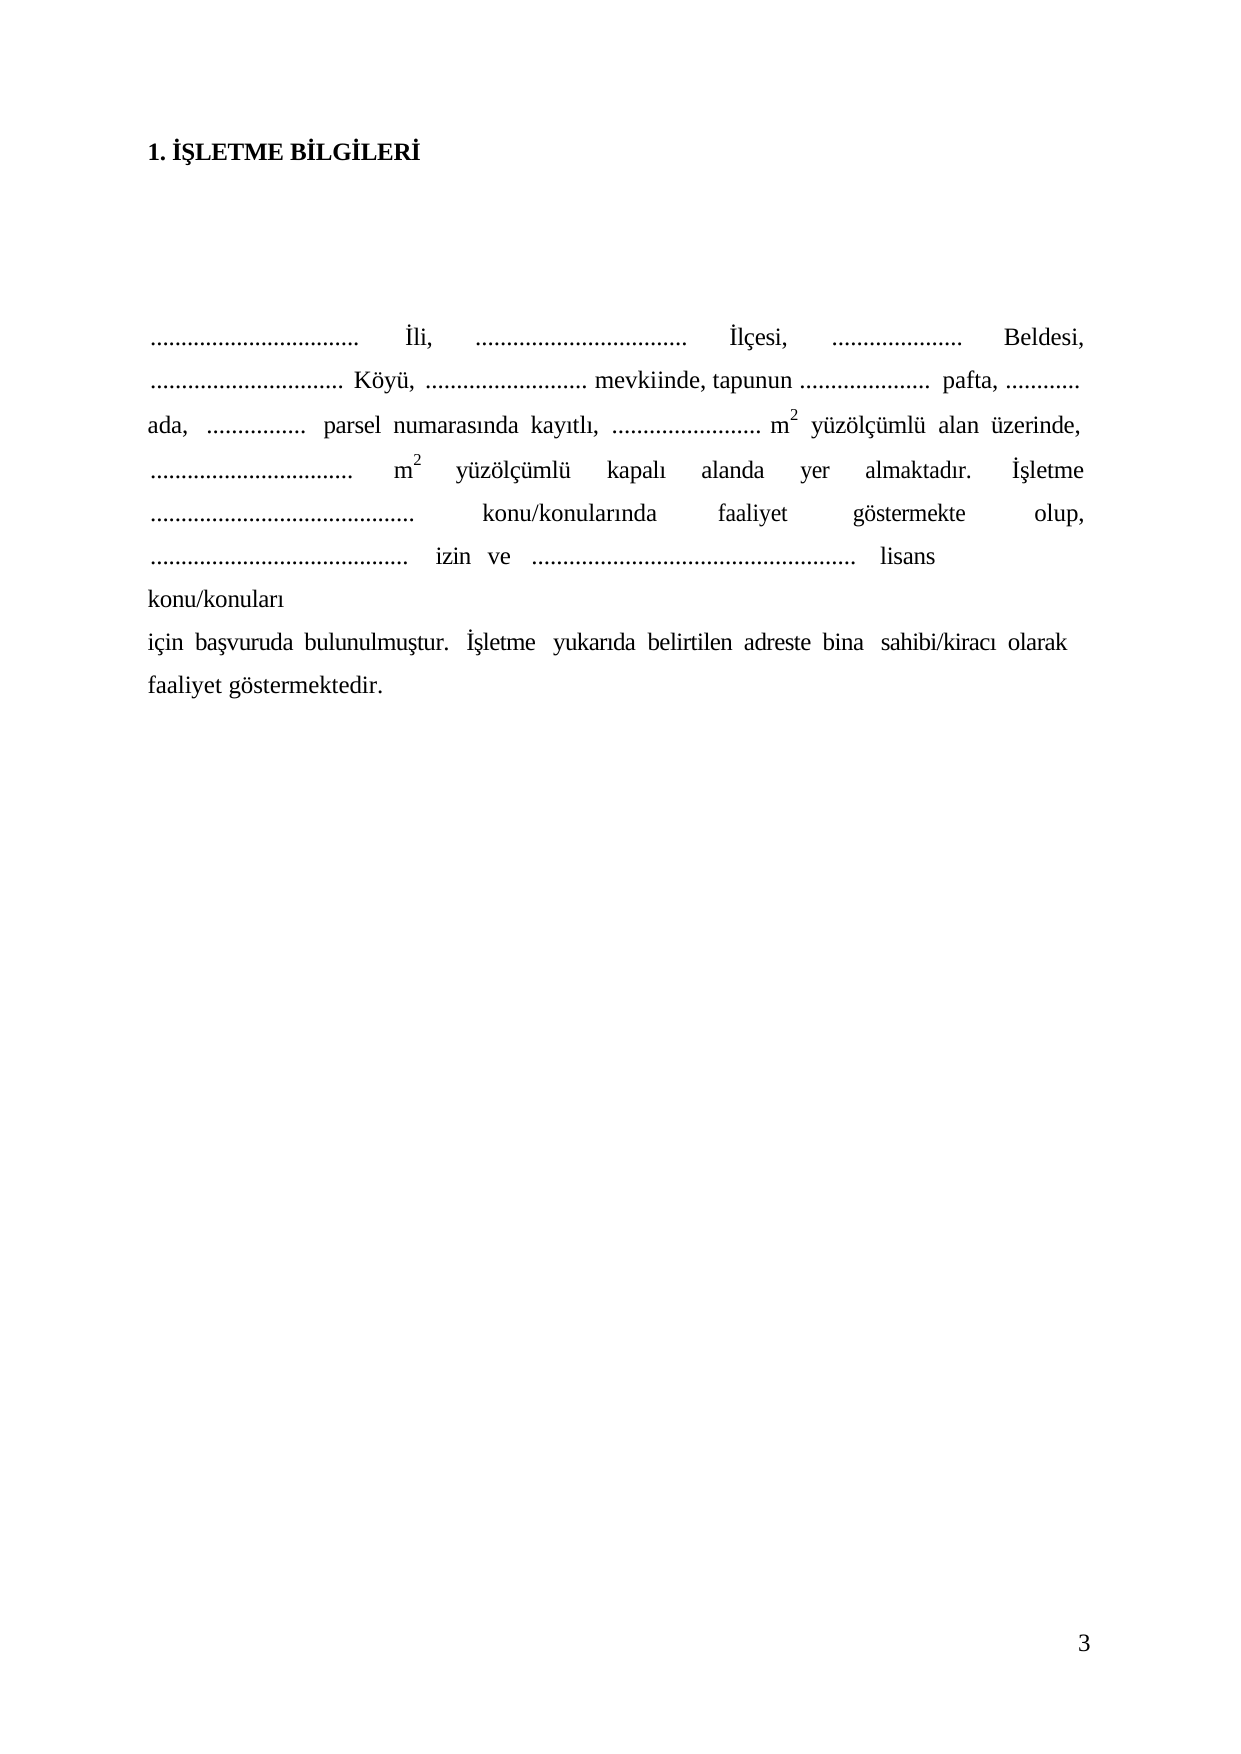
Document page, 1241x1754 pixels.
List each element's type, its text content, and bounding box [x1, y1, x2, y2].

text konu/konuları [147, 584, 1101, 613]
subtitle İŞLETME BİLGİLERİ [147, 137, 1101, 166]
text .......................................... izin ve .................................................... lisans [150, 541, 1101, 569]
text ............................... Köyü, .......................... mevkiinde, tapunun ..................... pafta, ............ [150, 365, 1101, 394]
text için başvuruda bulunulmuştur. İşletme yukarıda belirtilen adreste bina sahibi/kiracı olarak faaliyet göstermektedir. [147, 627, 1069, 699]
text ada, ................ parsel numarasında kayıtlı, ........................ m2 yüzölçümlü alan üzerinde, [147, 405, 1101, 439]
text ................................. m2 yüzölçümlü kapalı alanda yer almaktadır. İşletme [150, 449, 1101, 483]
text ........................................... konu/konularında faaliyet göstermekte olup, [150, 498, 1101, 527]
text 3 [135, 1628, 1090, 1657]
text .................................. İli, .................................. İlçesi, ..................... Beldesi, [150, 322, 1101, 351]
